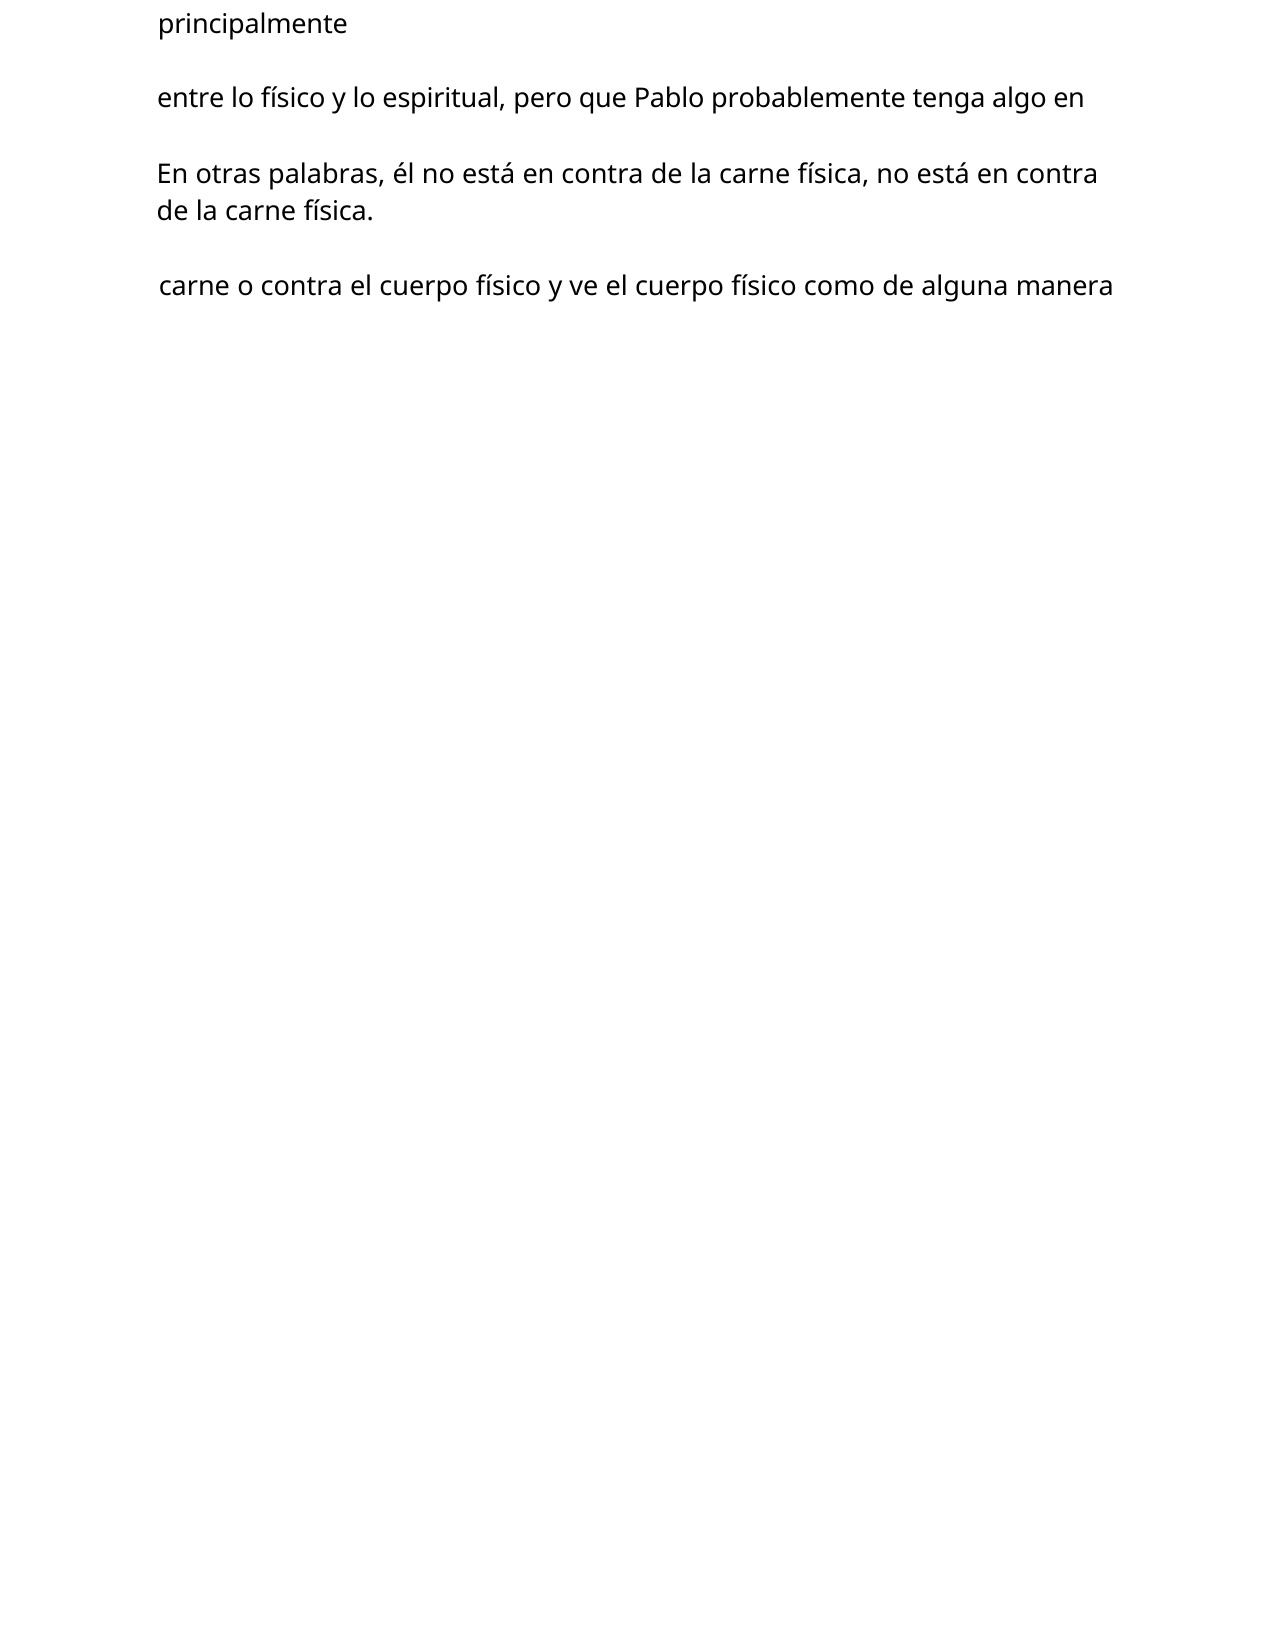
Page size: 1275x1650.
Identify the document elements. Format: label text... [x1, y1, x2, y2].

text carne o contra el cuerpo físico y ve el cuerpo físico como de alguna manera [158, 266, 1131, 303]
text entre lo físico y lo espiritual, pero que Pablo probablemente tenga algo en [157, 79, 1131, 116]
text En otras palabras, él no está en contra de la carne física, no está en contra de la carne física. [156, 154, 1131, 228]
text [158, 4, 1131, 41]
